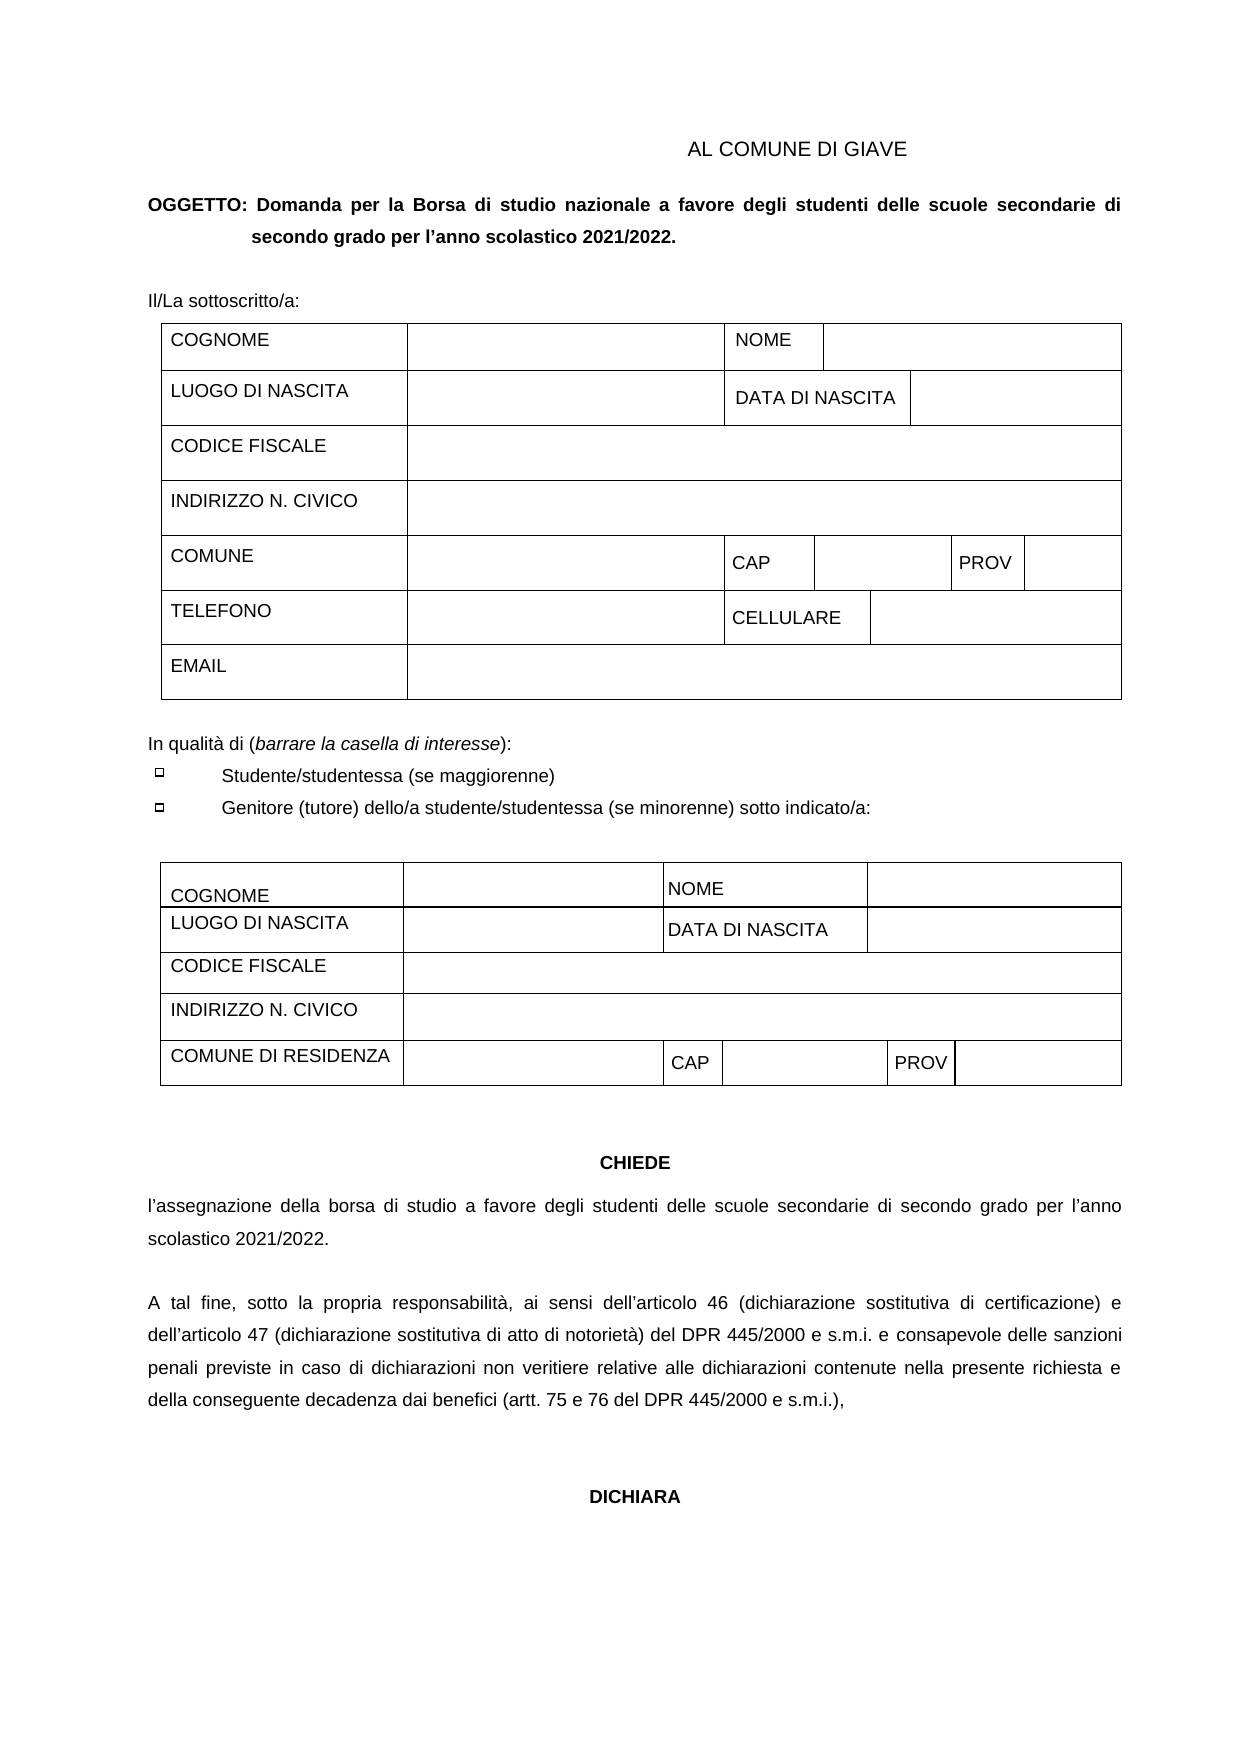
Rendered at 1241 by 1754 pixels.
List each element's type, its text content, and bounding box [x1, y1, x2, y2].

table_header [408, 324, 724, 370]
table_cell COMUNE [162, 536, 407, 589]
table_header [868, 863, 1121, 906]
table_header [824, 324, 1121, 370]
table_cell [887, 994, 955, 1040]
table_cell CODICE FISCALE [162, 426, 407, 480]
table_cell [404, 953, 1121, 993]
table_cell [956, 1041, 1121, 1084]
table_cell [911, 371, 1121, 425]
text CHIEDE [148, 1152, 1122, 1173]
table_cell [408, 371, 724, 425]
table_cell CELLULARE [725, 591, 870, 644]
table_cell TELEFONO [162, 591, 407, 644]
text l’assegnazione della borsa di studio a favore degli studenti delle scuole secondarie di secondo grado per l’anno scolastico 2021/2022. [148, 1195, 1122, 1249]
table_cell [408, 536, 724, 589]
table_cell INDIRIZZO N. CIVICO [161, 994, 403, 1040]
text A tal fine, sotto la propria responsabilità, ai sensi dell’articolo 46 (dichiarazione sostitutiva di certificazione) e dell’articolo 47 (dichiarazione sostitutiva di atto di notorietà) del DPR 445/2000 e s.m.i. e consapevole delle sanzioni penali previste in caso di dichiarazioni non veritiere relative alle dichiarazioni contenute nella presente richiesta e della conseguente decadenza dai benefici (artt. 75 e 76 del DPR 445/2000 e s.m.i.), [148, 1292, 1122, 1410]
table_cell COMUNE DI RESIDENZA [161, 1041, 403, 1084]
table_cell CODICE FISCALE [161, 953, 403, 993]
table_cell DATA DI NASCITA [725, 371, 910, 425]
text In qualità di (barrare la casella di interesse): [148, 733, 1122, 754]
table_cell [723, 1041, 887, 1084]
table_header COGNOME [162, 324, 407, 370]
table_header COGNOME [161, 863, 403, 906]
table_cell INDIRIZZO N. CIVICO [162, 481, 407, 534]
text Genitore (tutore) dello/a studente/studentessa (se minorenne) sotto indicato/a: [148, 797, 1122, 819]
table_cell [955, 994, 1121, 1040]
text OGGETTO: Domanda per la Borsa di studio nazionale a favore degli studenti delle scuole secondarie di secondo grado per l’anno scolastico 2021/2022. [148, 193, 1122, 247]
table_cell PROV [952, 536, 1024, 589]
table_cell [408, 645, 1121, 699]
table_cell [408, 426, 1121, 480]
text DICHIARA [148, 1486, 1122, 1507]
table_cell [868, 908, 1121, 952]
table_cell [408, 481, 1121, 534]
table_cell CAP [664, 1041, 722, 1084]
text AL COMUNE DI GIAVE [473, 137, 1122, 161]
table_cell [404, 908, 663, 952]
table_cell PROV [888, 1041, 954, 1084]
table_cell [664, 994, 722, 1040]
table_cell CAP [725, 536, 814, 589]
table_cell [815, 536, 951, 589]
table_cell LUOGO DI NASCITA [162, 371, 407, 425]
table_cell [871, 591, 1121, 644]
table_cell [723, 994, 887, 1040]
table_cell DATA DI NASCITA [664, 908, 867, 952]
text Il/La sottoscritto/a: [148, 290, 1122, 312]
table_cell [404, 1041, 663, 1084]
table_header [404, 863, 663, 906]
table_cell [408, 591, 724, 644]
table_cell [1025, 536, 1121, 589]
table_header NOME [725, 324, 823, 370]
table_cell EMAIL [162, 645, 407, 699]
table_cell [404, 994, 663, 1040]
text Studente/studentessa (se maggiorenne) [148, 765, 1122, 786]
table_header NOME [664, 863, 867, 906]
table_cell LUOGO DI NASCITA [161, 908, 403, 952]
